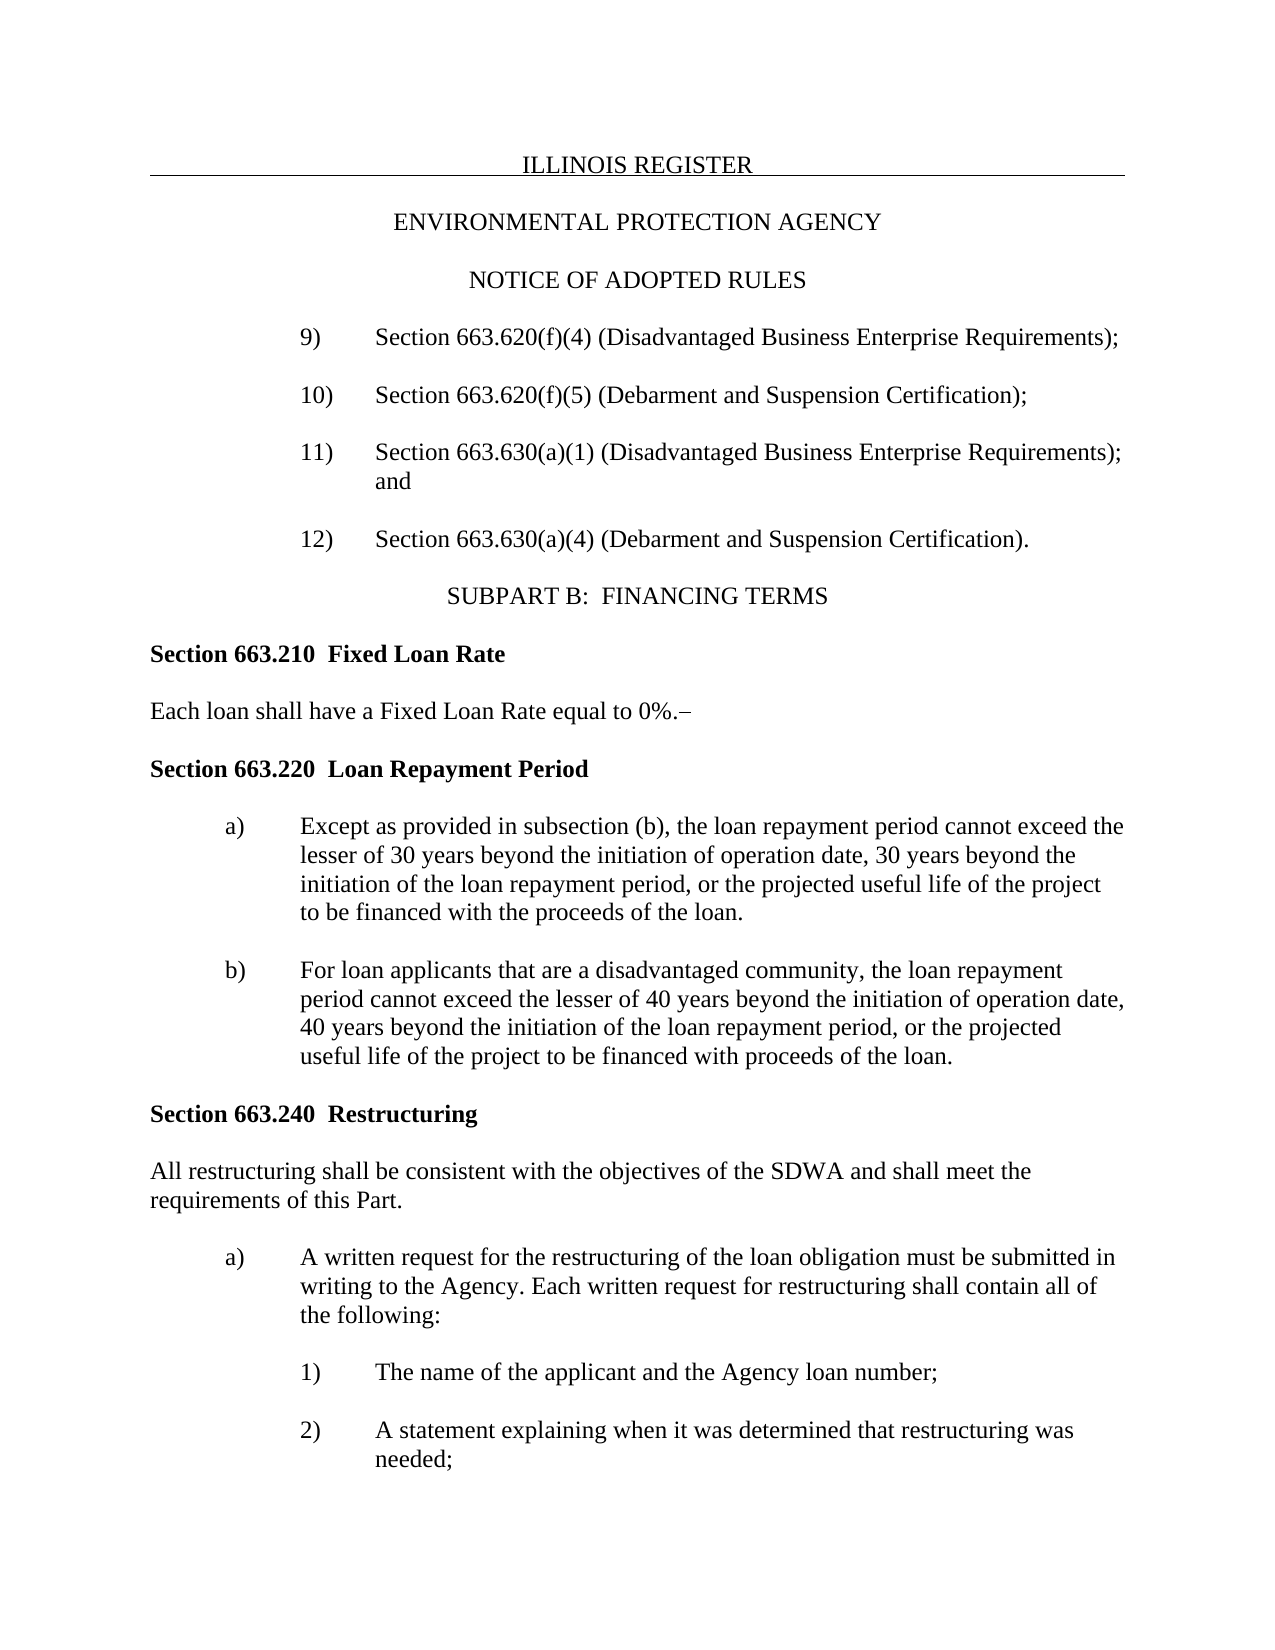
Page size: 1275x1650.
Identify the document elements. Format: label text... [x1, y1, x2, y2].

text 1) The name of the applicant and the Agency loan number; [300, 1357, 1125, 1386]
text a) A written request for the restructuring of the loan obligation must be submitted in writing to the Agency. Each written request for restructuring shall contain all of the following: [225, 1242, 1125, 1329]
text 9) Section 663.620(f)(4) (Disadvantaged Business Enterprise Requirements); [300, 322, 1125, 351]
list For loan applicants that are a disadvantaged community, the loan repayment period cannot exceed the lesser of 40 years beyond the initiation of operation date, 40 years beyond the initiation of the loan repayment period, or the projected useful life of the project to be financed with proceeds of the loan. [225, 955, 1125, 1070]
text Section 663.240 Restructuring [150, 1099, 1125, 1127]
text Section 663.210 Fixed Loan Rate [150, 639, 1125, 667]
text 12) Section 663.630(a)(4) (Debarment and Suspension Certification). [300, 524, 1125, 552]
text 10) Section 663.620(f)(5) (Debarment and Suspension Certification); [300, 380, 1125, 409]
text Each loan shall have a Fixed Loan Rate equal to 0%. [150, 696, 1125, 725]
text SUBPART B: FINANCING TERMS [150, 581, 1125, 610]
list Except as provided in subsection (b), the loan repayment period cannot exceed the lesser of 30 years beyond the initiation of operation date, 30 years beyond the initiation of the loan repayment period, or the projected useful life of the project to be financed with the proceeds of the loan. [225, 811, 1125, 926]
text 11) Section 663.630(a)(1) (Disadvantaged Business Enterprise Requirements); and [300, 437, 1125, 495]
text Section 663.220 Loan Repayment Period [150, 754, 1125, 782]
text 2) A statement explaining when it was determined that restructuring was needed; [300, 1415, 1125, 1472]
text All restructuring shall be consistent with the objectives of the SDWA and shall meet the requirements of this Part. [150, 1156, 1125, 1214]
